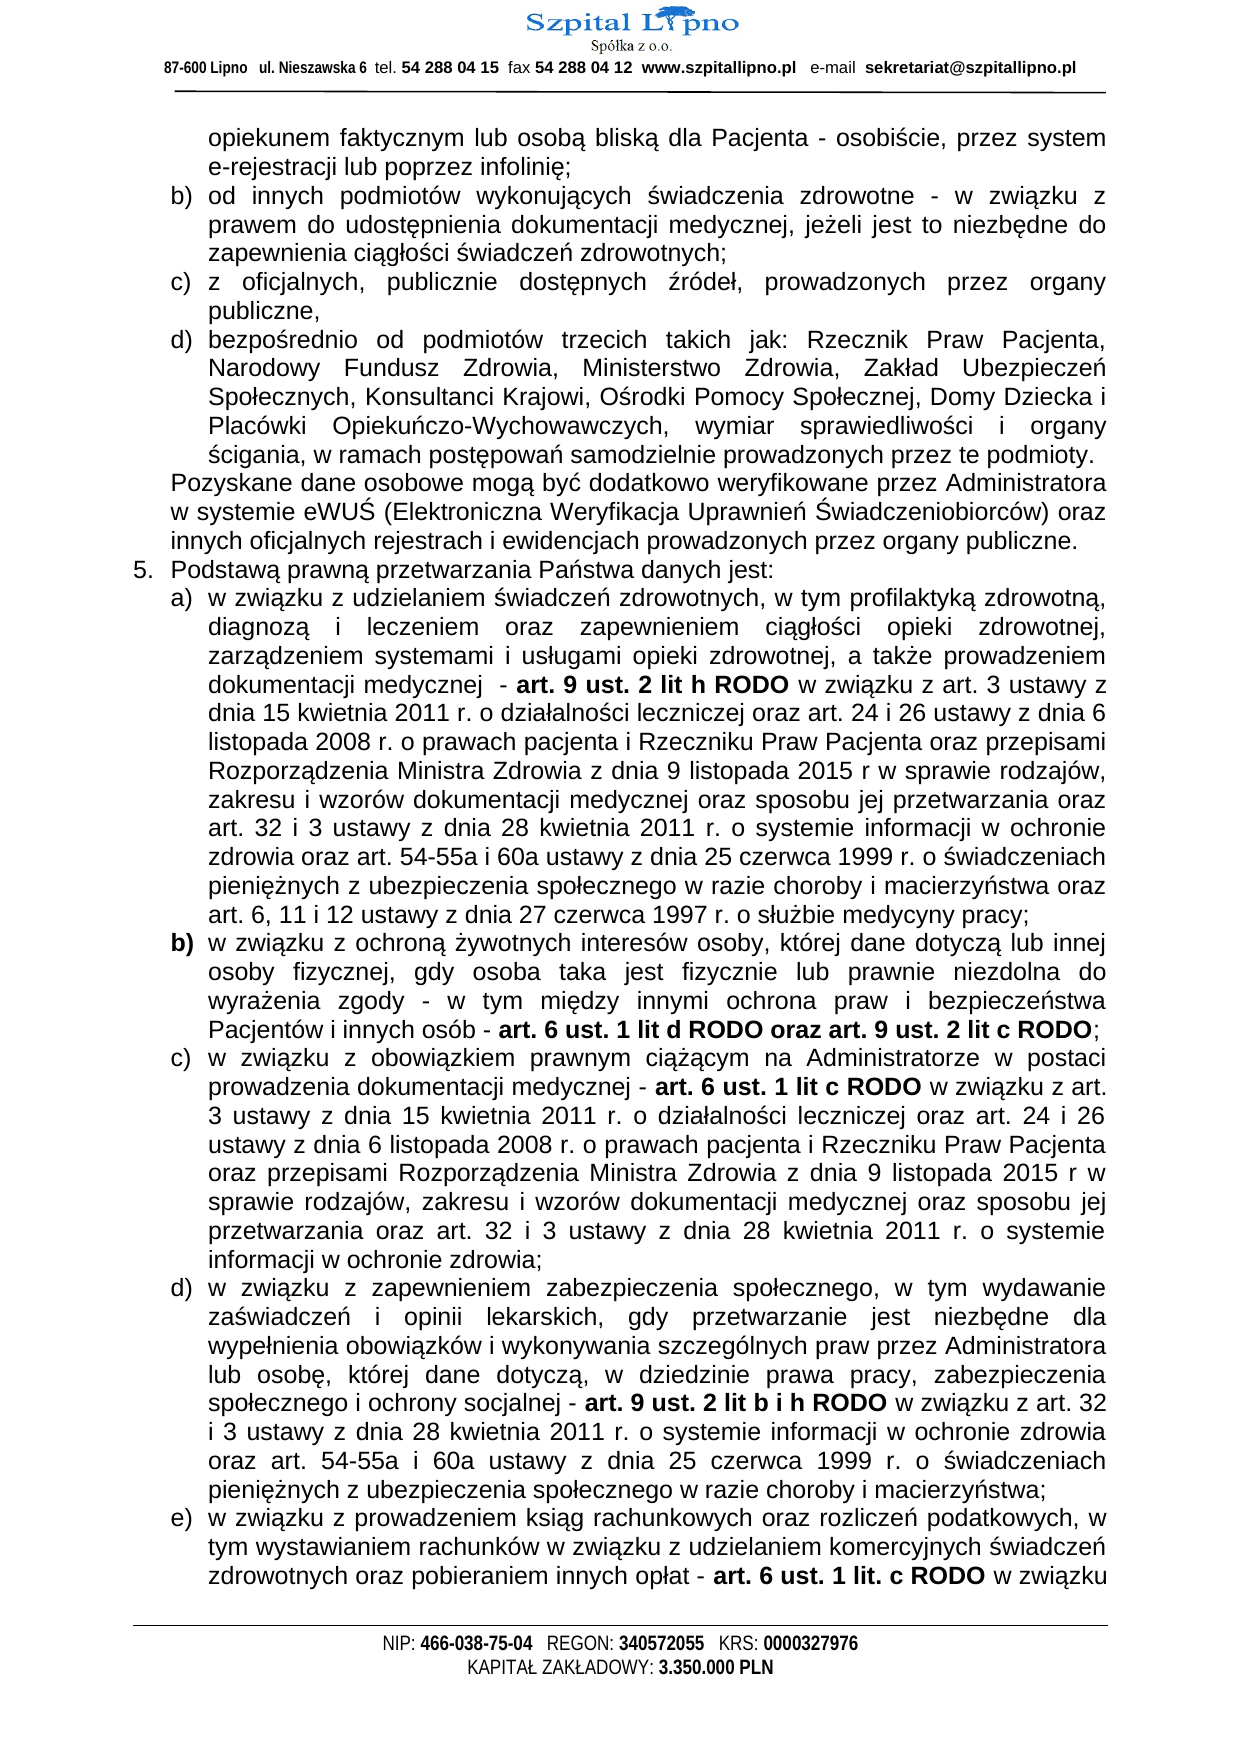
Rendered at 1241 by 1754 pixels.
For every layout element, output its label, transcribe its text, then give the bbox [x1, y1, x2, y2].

picture [478, 0, 762, 59]
list w związku z udzielaniem świadczeń zdrowotnych, w tym profilaktyką zdrowotną, diagnozą i leczeniem oraz zapewnieniem ciągłości opieki zdrowotnej, zarządzeniem systemami i usługami opieki zdrowotnej, a także prowadzeniem dokumentacji medycznej - art. 9 ust. 2 lit h RODO w związku z art. 3 ustawy z dnia 15 kwietnia 2011 r. o działalności leczniczej oraz art. 24 i 26 ustawy z dnia 6 listopada 2008 r. o prawach pacjenta i Rzeczniku Praw Pacjenta oraz przepisami Rozporządzenia Ministra Zdrowia z dnia 9 listopada 2015 r w sprawie rodzajów, zakresu i wzorów dokumentacji medycznej oraz sposobu jej przetwarzania oraz art. 32 i 3 ustawy z dnia 28 kwietnia 2011 r. o systemie informacji w ochronie zdrowia oraz art. 54-55a i 60a ustawy z dnia 25 czerwca 1999 r. o świadczeniach pieniężnych z ubezpieczenia społecznego w razie choroby i macierzyństwa oraz art. 6, 11 i 12 ustawy z dnia 27 czerwca 1997 r. o służbie medycyny pracy; [170, 583, 1108, 928]
text Pozyskane dane osobowe mogą być dodatkowo weryfikowane przez Administratora w systemie eWUŚ (Elektroniczna Weryfikacja Uprawnień Świadczeniobiorców) oraz innych oficjalnych rejestrach i ewidencjach prowadzonych przez organy publiczne. [170, 468, 1108, 555]
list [170, 123, 1108, 181]
list w związku z obowiązkiem prawnym ciążącym na Administratorze w postaci prowadzenia dokumentacji medycznej - art. 6 ust. 1 lit c RODO w związku z art. 3 ustawy z dnia 15 kwietnia 2011 r. o działalności leczniczej oraz art. 24 i 26 ustawy z dnia 6 listopada 2008 r. o prawach pacjenta i Rzeczniku Praw Pacjenta oraz przepisami Rozporządzenia Ministra Zdrowia z dnia 9 listopada 2015 r w sprawie rodzajów, zakresu i wzorów dokumentacji medycznej oraz sposobu jej przetwarzania oraz art. 32 i 3 ustawy z dnia 28 kwietnia 2011 r. o systemie informacji w ochronie zdrowia; [170, 1043, 1108, 1273]
list Podstawą prawną przetwarzania Państwa danych jest: [133, 555, 1108, 583]
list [170, 1503, 1108, 1590]
list w związku z ochroną żywotnych interesów osoby, której dane dotyczą lub innej osoby fizycznej, gdy osoba taka jest fizycznie lub prawnie niezdolna do wyrażenia zgody - w tym między innymi ochrona praw i bezpieczeństwa Pacjentów i innych osób - art. 6 ust. 1 lit d RODO oraz art. 9 ust. 2 lit c RODO; [170, 928, 1108, 1043]
list bezpośrednio od podmiotów trzecich takich jak: Rzecznik Praw Pacjenta, Narodowy Fundusz Zdrowia, Ministerstwo Zdrowia, Zakład Ubezpieczeń Społecznych, Konsultanci Krajowi, Ośrodki Pomocy Społecznej, Domy Dziecka i Placówki Opiekuńczo-Wychowawczych, wymiar sprawiedliwości i organy ścigania, w ramach postępowań samodzielnie prowadzonych przez te podmioty. [170, 325, 1108, 468]
list w związku z zapewnieniem zabezpieczenia społecznego, w tym wydawanie zaświadczeń i opinii lekarskich, gdy przetwarzanie jest niezbędne dla wypełnienia obowiązków i wykonywania szczególnych praw przez Administratora lub osobę, której dane dotyczą, w dziedzinie prawa pracy, zabezpieczenia społecznego i ochrony socjalnej - art. 9 ust. 2 lit b i h RODO w związku z art. 32 i 3 ustawy z dnia 28 kwietnia 2011 r. o systemie informacji w ochronie zdrowia oraz art. 54-55a i 60a ustawy z dnia 25 czerwca 1999 r. o świadczeniach pieniężnych z ubezpieczenia społecznego w razie choroby i macierzyństwa; [170, 1273, 1108, 1503]
list z oficjalnych, publicznie dostępnych źródeł, prowadzonych przez organy publiczne, [170, 267, 1108, 325]
list od innych podmiotów wykonujących świadczenia zdrowotne - w związku z prawem do udostępnienia dokumentacji medycznej, jeżeli jest to niezbędne do zapewnienia ciągłości świadczeń zdrowotnych; [170, 181, 1108, 267]
